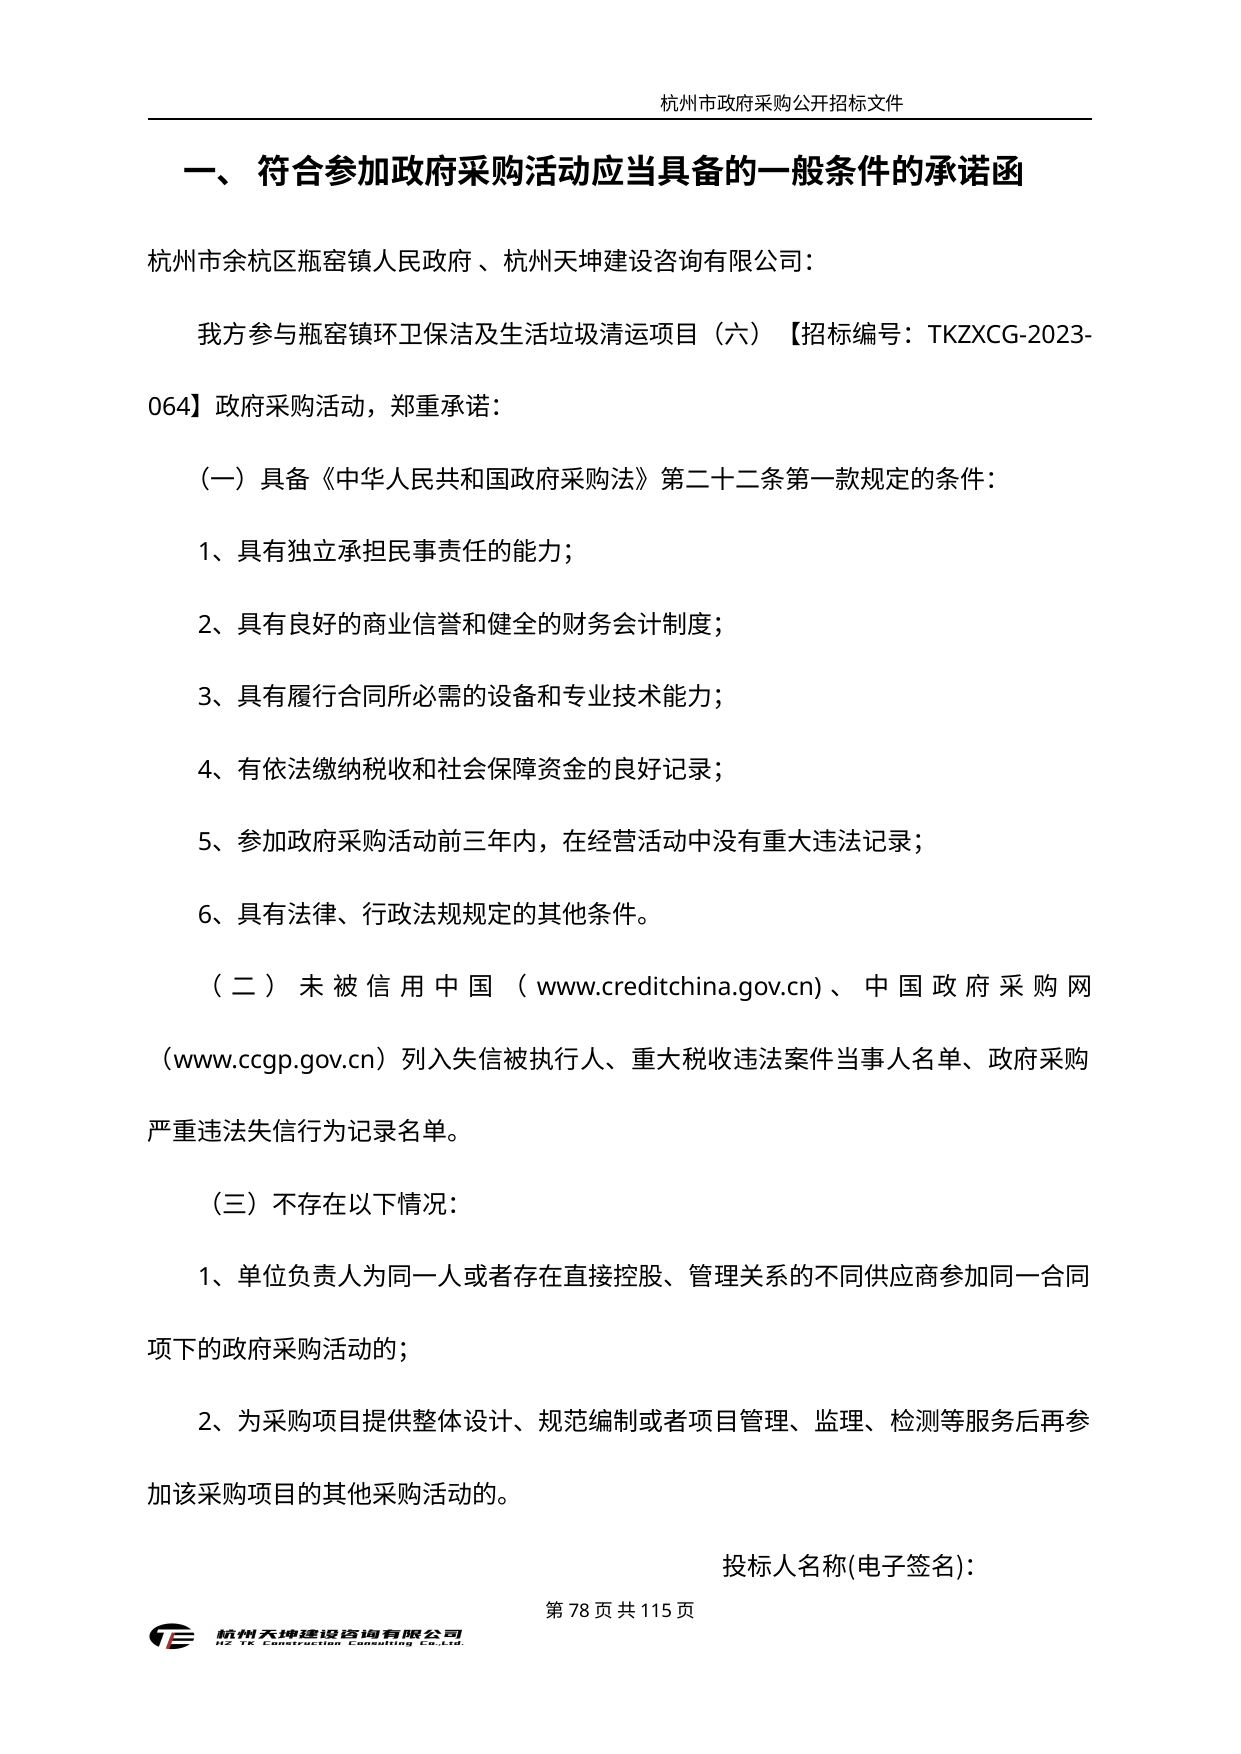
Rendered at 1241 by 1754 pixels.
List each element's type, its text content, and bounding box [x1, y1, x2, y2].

text 6、具有法律、行政法规规定的其他条件。 [148, 894, 1092, 930]
text 3、具有履行合同所必需的设备和专业技术能力； [148, 677, 1092, 713]
text 4、有依法缴纳税收和社会保障资金的良好记录； [148, 749, 1092, 785]
text 5、参加政府采购活动前三年内，在经营活动中没有重大违法记录； [148, 822, 1092, 858]
text 2、具有良好的商业信誉和健全的财务会计制度； [148, 604, 1092, 640]
text （一）具备《中华人民共和国政府采购法》第二十二条第一款规定的条件： [148, 459, 1092, 495]
text 2、为采购项目提供整体设计、规范编制或者项目管理、监理、检测等服务后再参加该采购项目的其他采购活动的。 [148, 1402, 1092, 1510]
text 1、具有独立承担民事责任的能力； [148, 532, 1092, 568]
text 1、单位负责人为同一人或者存在直接控股、管理关系的不同供应商参加同一合同项下的政府采购活动的； [148, 1257, 1092, 1365]
text （二）未被信用中国（www.creditchina.gov.cn)、中国政府采购网（www.ccgp.gov.cn）列入失信被执行人、重大税收违法案件当事人名单、政府采购严重违法失信行为记录名单。 [148, 967, 1092, 1148]
text （三）不存在以下情况： [148, 1184, 1092, 1220]
text 投标人名称(电子签名)： [148, 1547, 1092, 1583]
text 杭州市余杭区瓶窑镇人民政府 、杭州天坤建设咨询有限公司： [148, 242, 1092, 278]
text 一、 符合参加政府采购活动应当具备的一般条件的承诺函 [148, 145, 1042, 193]
picture [147, 1622, 467, 1651]
text 我方参与瓶窑镇环卫保洁及生活垃圾清运项目（六）【招标编号：TKZXCG-2023-064】政府采购活动，郑重承诺： [148, 314, 1092, 423]
